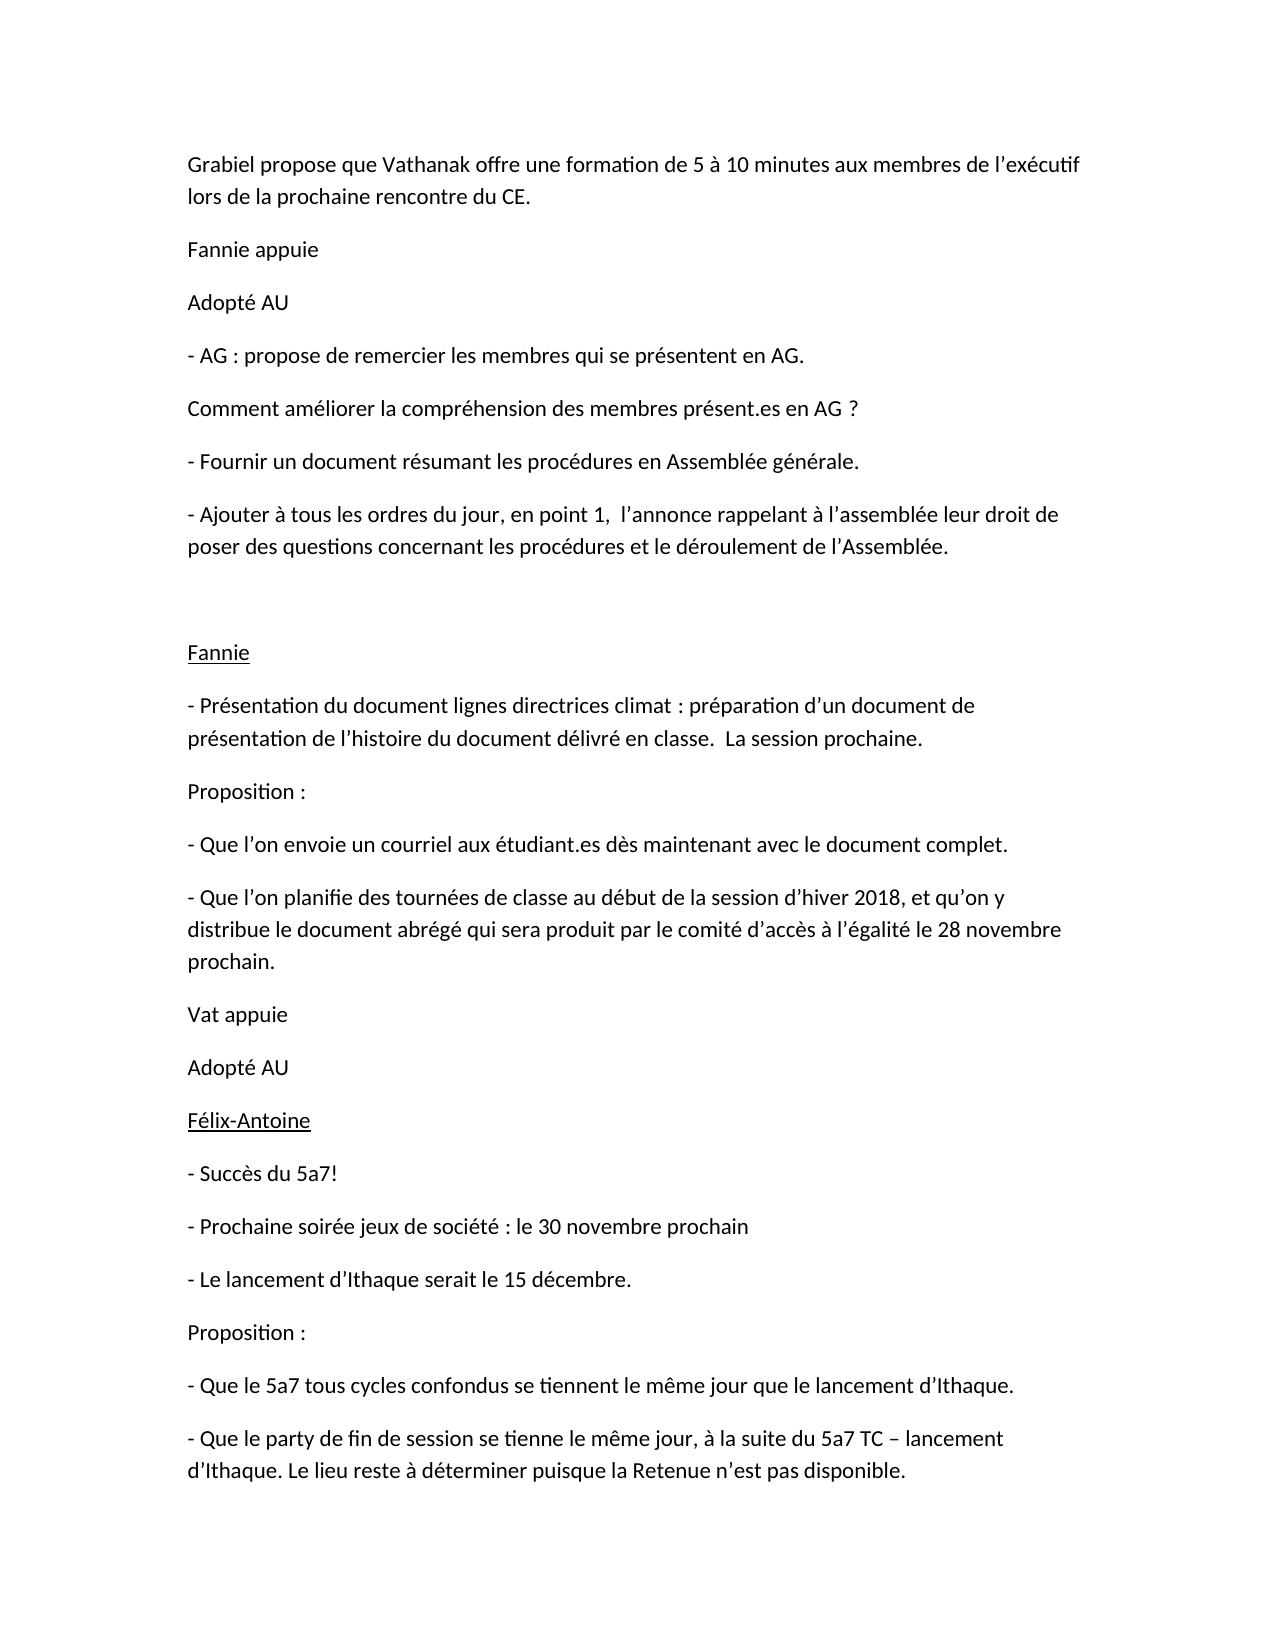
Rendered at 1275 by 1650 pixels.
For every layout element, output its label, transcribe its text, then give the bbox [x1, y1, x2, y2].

text Félix-Antoine [187, 1106, 1087, 1134]
text Fannie appuie [187, 235, 1087, 263]
text - Ajouter à tous les ordres du jour, en point 1, l’annonce rappelant à l’assemblée leur droit de poser des questions concernant les procédures et le déroulement de l’Assemblée. [187, 500, 1087, 561]
text - Que le 5a7 tous cycles confondus se tiennent le même jour que le lancement d’Ithaque. [187, 1371, 1087, 1399]
text Vat appuie [187, 1000, 1087, 1028]
text - Succès du 5a7! [187, 1159, 1087, 1187]
text Proposition : [187, 777, 1087, 805]
text - Prochaine soirée jeux de société : le 30 novembre prochain [187, 1212, 1087, 1240]
text - Le lancement d’Ithaque serait le 15 décembre. [187, 1265, 1087, 1293]
text Comment améliorer la compréhension des membres présent.es en AG ? [187, 394, 1087, 422]
text Adopté AU [187, 1053, 1087, 1081]
text - Présentation du document lignes directrices climat : préparation d’un document de présentation de l’histoire du document délivré en classe. La session prochaine. [187, 692, 1087, 752]
text Proposition : [187, 1318, 1087, 1346]
text - Que le party de fin de session se tienne le même jour, à la suite du 5a7 TC – lancement d’Ithaque. Le lieu reste à déterminer puisque la Retenue n’est pas disponible. [187, 1424, 1087, 1484]
text Adopté AU [187, 288, 1087, 316]
text - Fournir un document résumant les procédures en Assemblée générale. [187, 447, 1087, 475]
text - Que l’on envoie un courriel aux étudiant.es dès maintenant avec le document complet. [187, 830, 1087, 858]
text Fannie [187, 638, 1087, 667]
text - Que l’on planifie des tournées de classe au début de la session d’hiver 2018, et qu’on y distribue le document abrégé qui sera produit par le comité d’accès à l’égalité le 28 novembre prochain. [187, 883, 1087, 975]
text - AG : propose de remercier les membres qui se présentent en AG. [187, 341, 1087, 369]
text Grabiel propose que Vathanak offre une formation de 5 à 10 minutes aux membres de l’exécutif lors de la prochaine rencontre du CE. [187, 150, 1087, 210]
